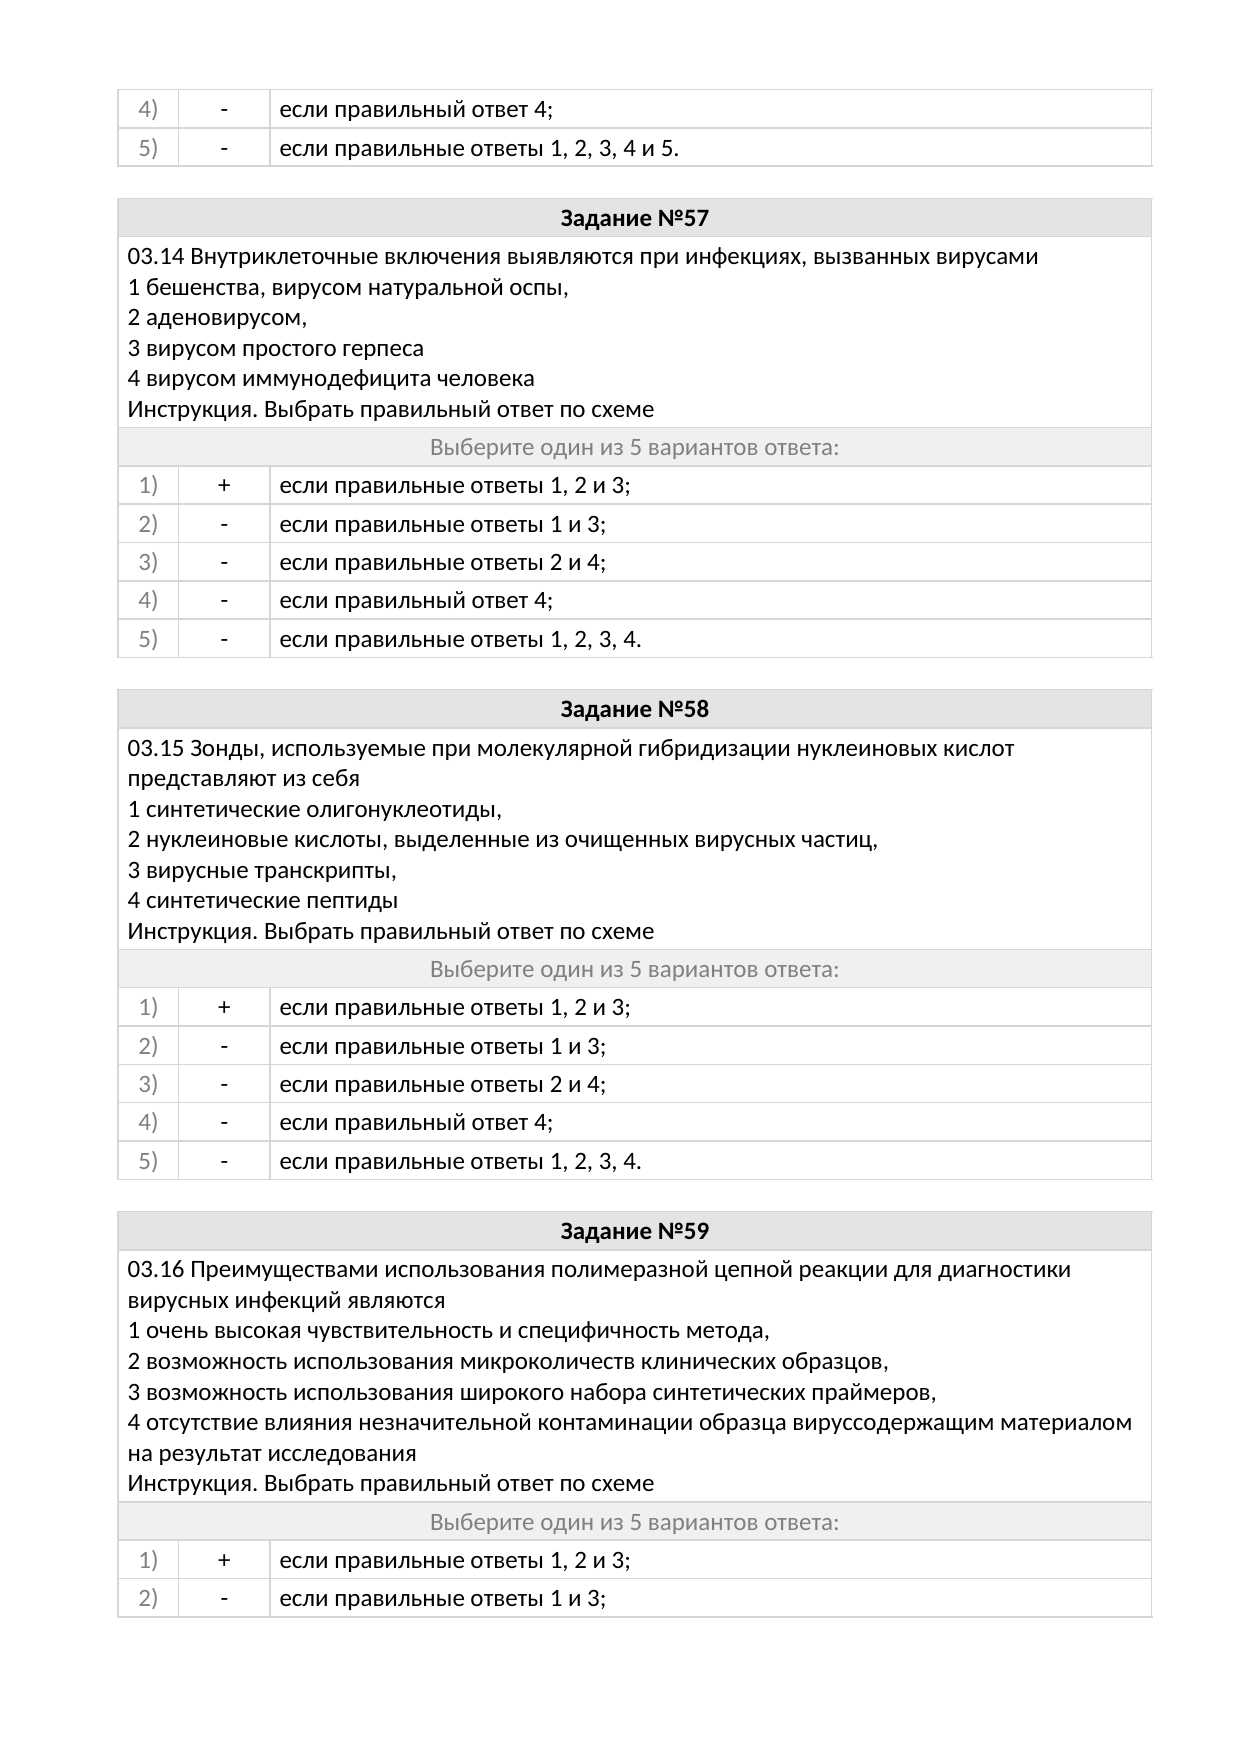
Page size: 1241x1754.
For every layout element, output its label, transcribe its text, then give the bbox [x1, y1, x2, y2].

table_cell 4) [119, 90, 178, 127]
table_cell 1) [119, 988, 178, 1025]
table_cell если правильные ответы 1, 2 и 3; [271, 1541, 1151, 1578]
table_cell Выберите один из 5 вариантов ответа: [119, 950, 1151, 987]
table_cell 1) [119, 1541, 178, 1578]
table_cell если правильные ответы 1, 2 и 3; [271, 988, 1151, 1025]
table_cell 03.16 Преимуществами использования полимеразной цепной реакции для диагностики вирусных инфекций являются 1 очень высокая чувствительность и специфичность метода, 2 возможность использования микроколичеств клинических образцов, 3 возможность использования широкого набора синтетических праймеров, 4 отсутствие влияния незначительной контаминации образца вируссодержащим материалом на результат исследования Инструкция. Выбрать правильный ответ по схеме [119, 1251, 1151, 1501]
table_cell 1) [119, 467, 178, 503]
table_cell - [179, 129, 269, 165]
table_cell - [179, 505, 269, 542]
table_cell - [179, 543, 269, 580]
table_cell 03.15 Зонды, используемые при молекулярной гибридизации нуклеиновых кислот представляют из себя 1 синтетические олигонуклеотиды, 2 нуклеиновые кислоты, выделенные из очищенных вирусных частиц, 3 вирусные транскрипты, 4 синтетические пептиды Инструкция. Выбрать правильный ответ по схеме [119, 729, 1151, 948]
table_cell если правильные ответы 1 и 3; [271, 1579, 1151, 1616]
table_cell + [179, 988, 269, 1025]
table_cell если правильный ответ 4; [271, 90, 1151, 127]
table_cell если правильные ответы 1 и 3; [271, 505, 1151, 542]
table_cell 5) [119, 620, 178, 657]
table_cell 2) [119, 1027, 178, 1063]
table_cell если правильные ответы 1, 2, 3, 4 и 5. [271, 129, 1151, 165]
table_header Задание №58 [119, 690, 1151, 727]
table_cell если правильные ответы 1, 2, 3, 4. [271, 620, 1151, 657]
table_cell - [179, 1065, 269, 1102]
table_cell если правильные ответы 2 и 4; [271, 543, 1151, 580]
table_cell Выберите один из 5 вариантов ответа: [119, 1503, 1151, 1539]
table_cell 5) [119, 1142, 178, 1178]
table_cell если правильный ответ 4; [271, 582, 1151, 618]
table_cell + [179, 1541, 269, 1578]
table_header Задание №57 [119, 199, 1151, 236]
table_cell 03.14 Внутриклеточные включения выявляются при инфекциях, вызванных вирусами 1 бешенства, вирусом натуральной оспы, 2 аденовирусом, 3 вирусом простого герпеса 4 вирусом иммунодефицита человека Инструкция. Выбрать правильный ответ по схеме [119, 237, 1151, 427]
table_cell если правильные ответы 1 и 3; [271, 1027, 1151, 1063]
table_cell - [179, 1103, 269, 1140]
table_cell если правильные ответы 2 и 4; [271, 1065, 1151, 1102]
table_cell 4) [119, 582, 178, 618]
table_cell если правильные ответы 1, 2 и 3; [271, 467, 1151, 503]
table_cell - [179, 582, 269, 618]
table_cell если правильный ответ 4; [271, 1103, 1151, 1140]
table_cell - [179, 1142, 269, 1178]
table_cell Выберите один из 5 вариантов ответа: [119, 428, 1151, 465]
table_cell 3) [119, 543, 178, 580]
table_cell - [179, 620, 269, 657]
table_cell + [179, 467, 269, 503]
table_cell - [179, 1027, 269, 1063]
table_cell - [179, 1579, 269, 1616]
table_cell 3) [119, 1065, 178, 1102]
table_cell 2) [119, 505, 178, 542]
table_cell 4) [119, 1103, 178, 1140]
table_cell если правильные ответы 1, 2, 3, 4. [271, 1142, 1151, 1178]
table_cell - [179, 90, 269, 127]
table_cell 5) [119, 129, 178, 165]
table_header Задание №59 [119, 1212, 1151, 1249]
table_cell 2) [119, 1579, 178, 1616]
